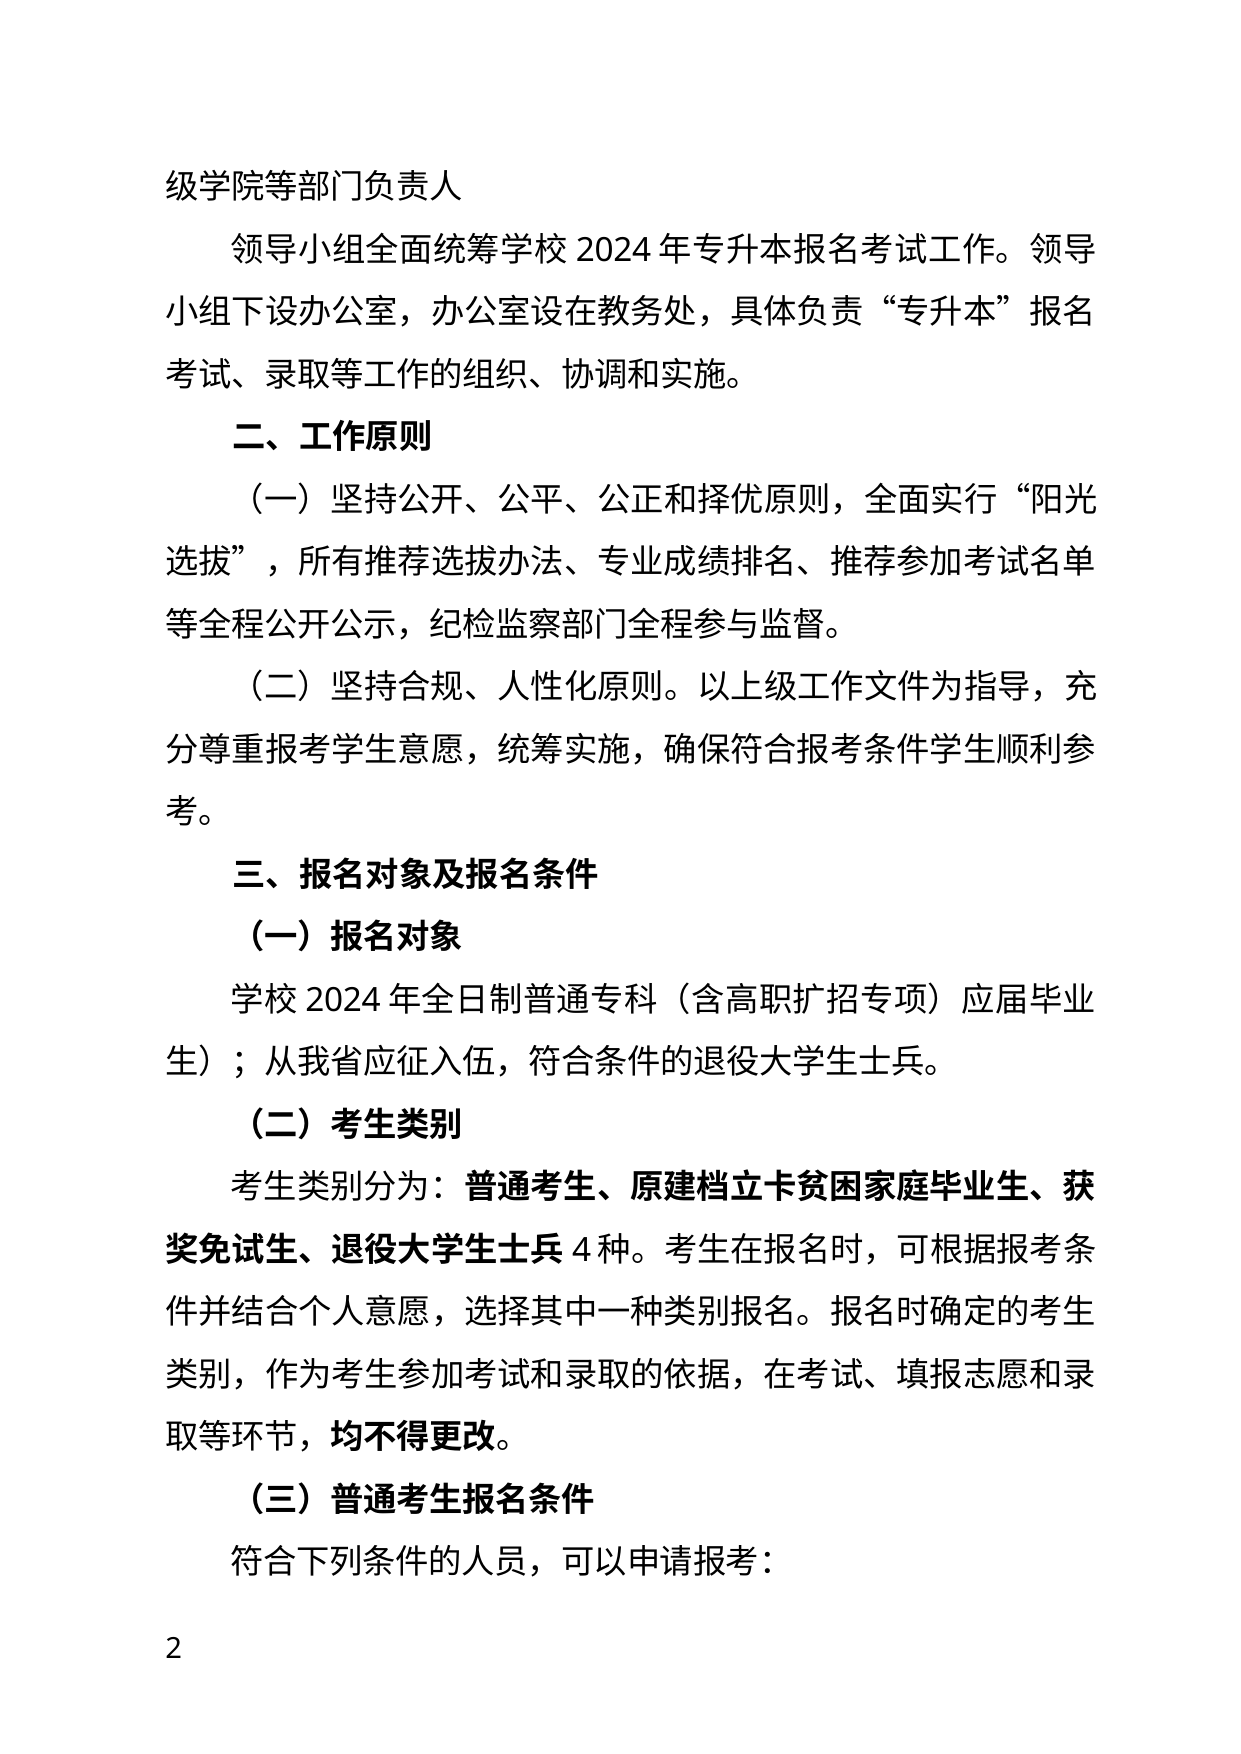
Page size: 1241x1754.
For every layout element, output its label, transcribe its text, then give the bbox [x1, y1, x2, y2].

text （一）报名对象 [165, 898, 1097, 961]
text 符合下列条件的人员，可以申请报考： [165, 1523, 1097, 1586]
text 考生类别分为：普通考生、原建档立卡贫困家庭毕业生、获奖免试生、退役大学生士兵4种。考生在报名时，可根据报考条件并结合个人意愿，选择其中一种类别报名。报名时确定的考生类别，作为考生参加考试和录取的依据，在考试、填报志愿和录取等环节，均不得更改。 [165, 1148, 1097, 1461]
text （三）普通考生报名条件 [165, 1461, 1097, 1523]
text （一）坚持公开、公平、公正和择优原则，全面实行“阳光选拔”，所有推荐选拔办法、专业成绩排名、推荐参加考试名单等全程公开公示，纪检监察部门全程参与监督。 [165, 461, 1097, 648]
text 学校2024年全日制普通专科（含高职扩招专项）应届毕业生）；从我省应征入伍，符合条件的退役大学生士兵。 [165, 961, 1097, 1086]
text （二）坚持合规、人性化原则。以上级工作文件为指导，充分尊重报考学生意愿，统筹实施，确保符合报考条件学生顺利参考。 [165, 648, 1097, 836]
text 三、报名对象及报名条件 [165, 836, 1097, 898]
text 二、工作原则 [165, 398, 1097, 461]
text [165, 148, 1097, 211]
text （二）考生类别 [165, 1086, 1097, 1148]
text 领导小组全面统筹学校2024年专升本报名考试工作。领导小组下设办公室，办公室设在教务处，具体负责“专升本”报名、考试、录取等工作的组织、协调和实施。 [165, 211, 1097, 398]
